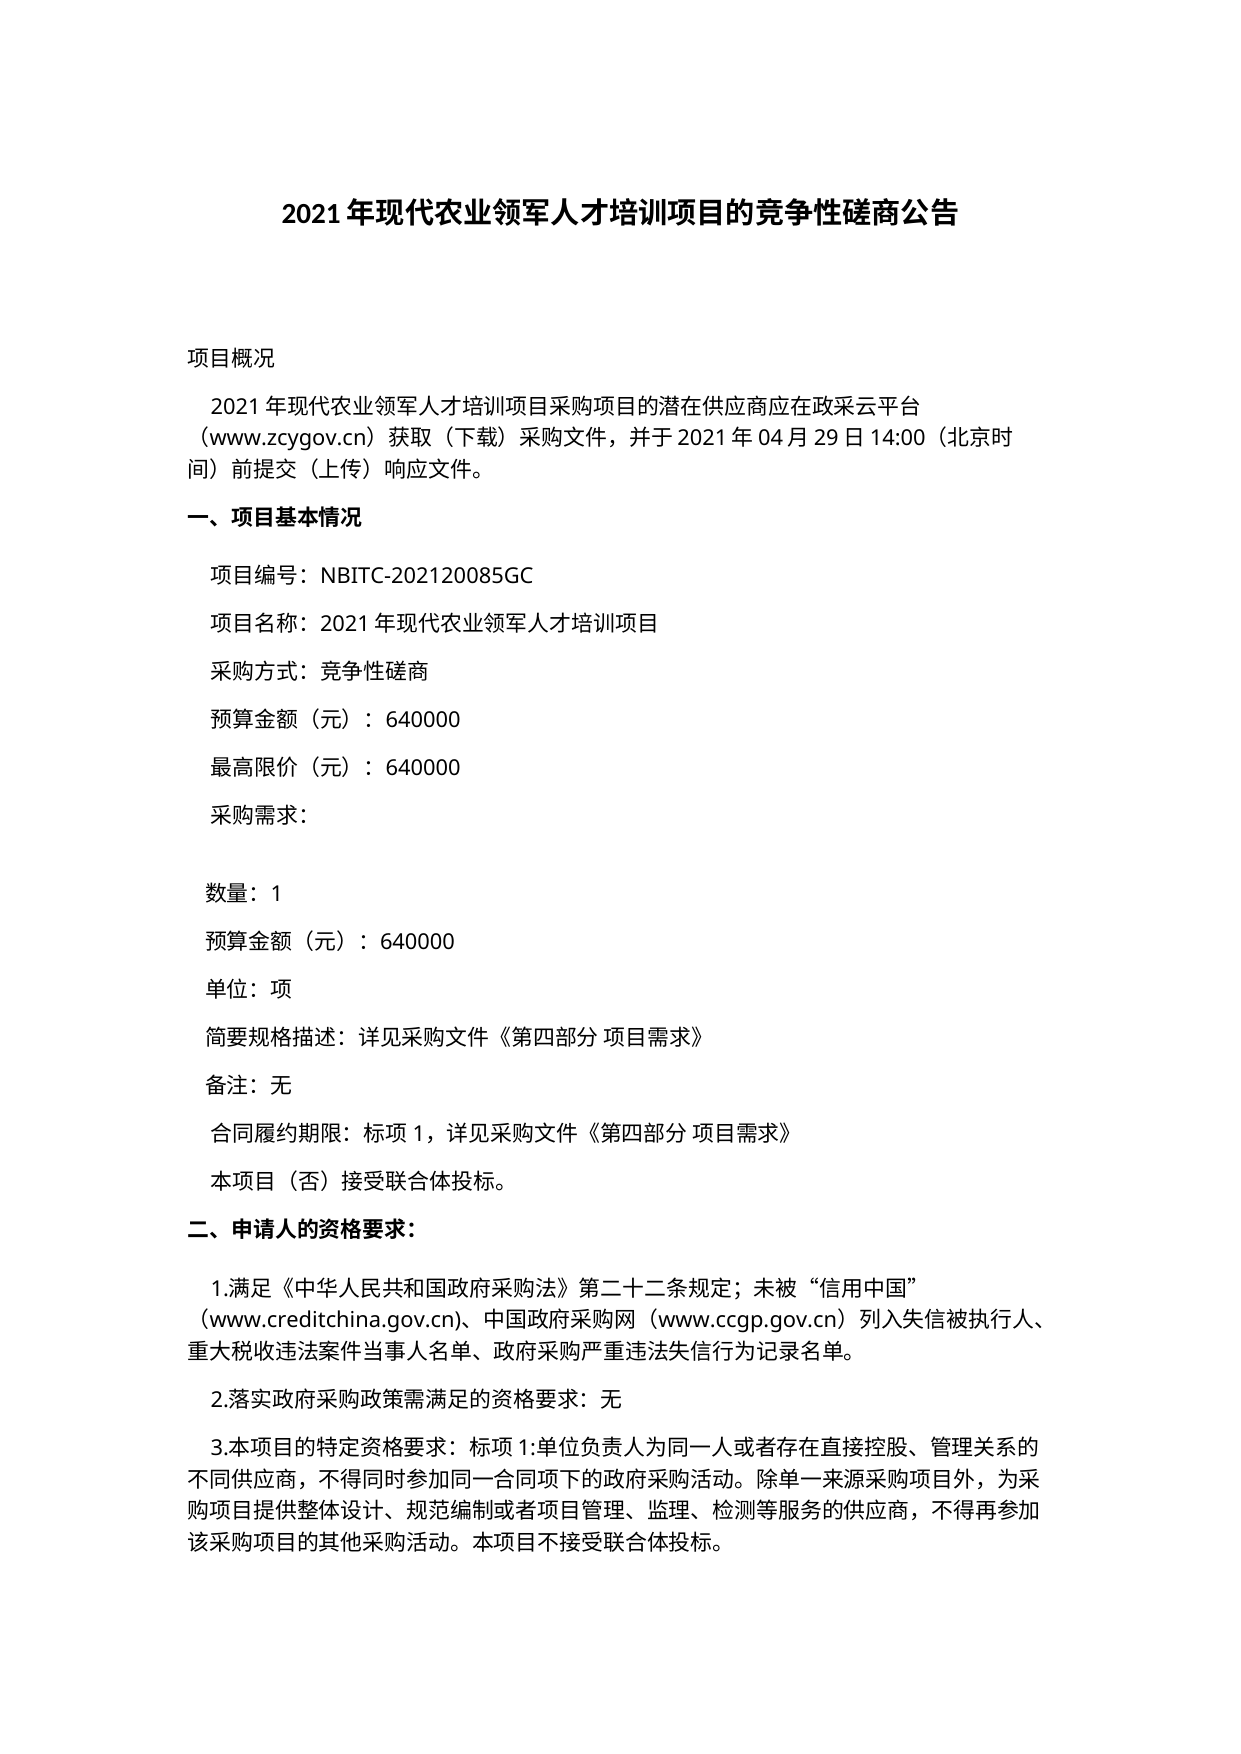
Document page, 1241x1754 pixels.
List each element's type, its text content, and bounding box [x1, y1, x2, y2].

text 备注：无 [187, 1068, 1053, 1100]
text 2021年现代农业领军人才培训项目采购项目的潜在供应商应在政采云平台（www.zcygov.cn）获取（下载）采购文件，并于2021年04月29日 14:00（北京时间）前提交（上传）响应文件。 [187, 389, 1053, 484]
text 项目编号：NBITC-202120085GC [187, 558, 1053, 590]
text 3.本项目的特定资格要求：标项1:单位负责人为同一人或者存在直接控股、管理关系的不同供应商，不得同时参加同一合同项下的政府采购活动。除单一来源采购项目外，为采购项目提供整体设计、规范编制或者项目管理、监理、检测等服务的供应商，不得再参加该采购项目的其他采购活动。本项目不接受联合体投标。 [187, 1430, 1053, 1557]
text 合同履约期限：标项 1，详见采购文件《第四部分 项目需求》 [187, 1116, 1053, 1148]
text 采购需求： [187, 798, 1053, 830]
text 一、项目基本情况 [187, 500, 1053, 532]
text 项目概况 [187, 341, 1053, 372]
text 本项目（否）接受联合体投标。 [187, 1164, 1053, 1196]
text 数量：1 [187, 846, 1053, 908]
text 2.落实政府采购政策需满足的资格要求：无 [187, 1382, 1053, 1414]
text 预算金额（元）：640000 [187, 924, 1053, 956]
text 采购方式：竞争性磋商 [187, 654, 1053, 686]
text 1.满足《中华人民共和国政府采购法》第二十二条规定；未被“信用中国”（www.creditchina.gov.cn)、中国政府采购网（www.ccgp.gov.cn）列入失信被执行人、重大税收违法案件当事人名单、政府采购严重违法失信行为记录名单。 [187, 1271, 1053, 1366]
text 2021年现代农业领军人才培训项目的竞争性磋商公告 [187, 178, 1053, 243]
text 二、申请人的资格要求： [187, 1212, 1053, 1244]
text 项目名称：2021年现代农业领军人才培训项目 [187, 606, 1053, 638]
text 简要规格描述：详见采购文件《第四部分 项目需求》 [187, 1020, 1053, 1052]
text 最高限价（元）：640000 [187, 750, 1053, 782]
text 预算金额（元）：640000 [187, 702, 1053, 734]
text 单位：项 [187, 972, 1053, 1004]
